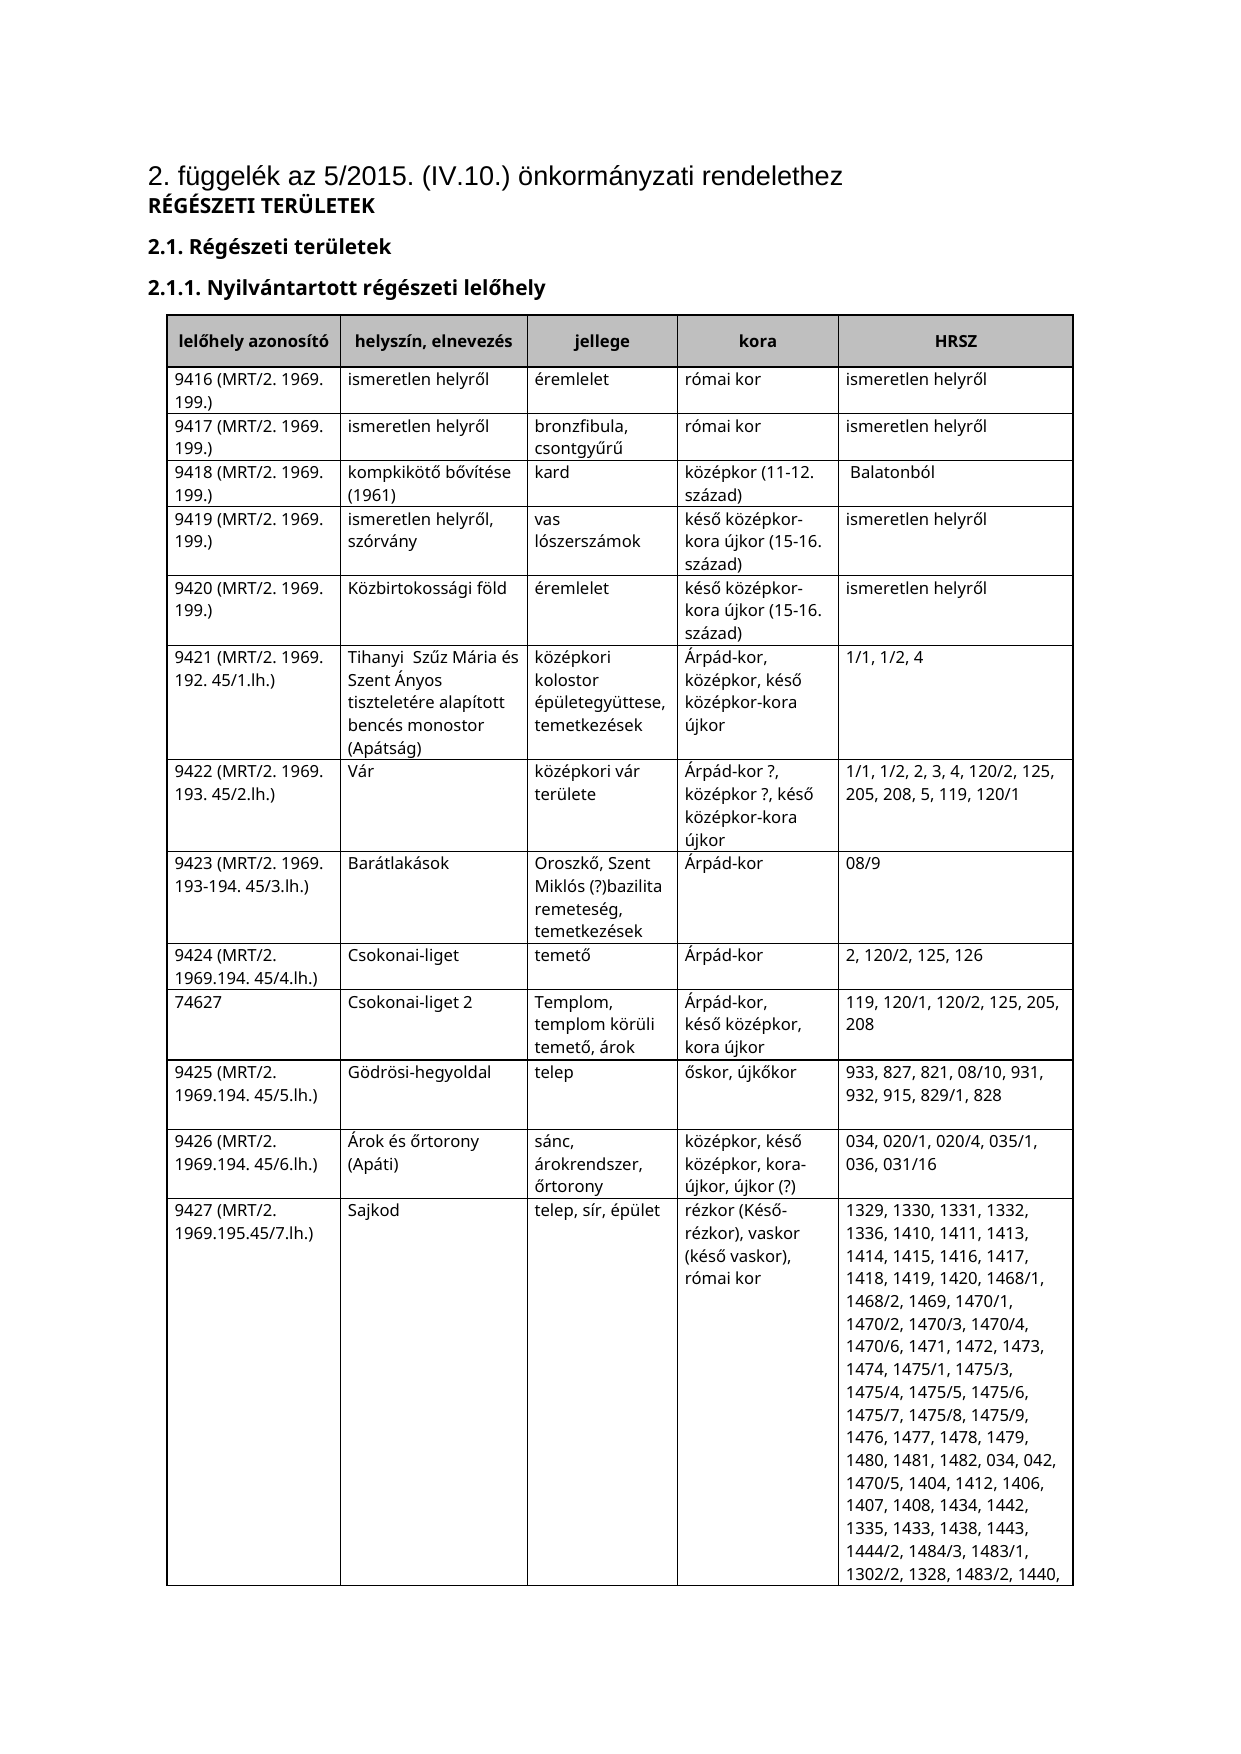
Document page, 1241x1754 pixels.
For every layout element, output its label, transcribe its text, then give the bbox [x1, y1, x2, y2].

table_header helyszín, elnevezés [341, 316, 527, 366]
table_cell Csokonai-liget [341, 944, 527, 989]
table_cell késő középkor-kora újkor (15-16. század) [678, 576, 838, 644]
table_cell késő középkor-kora újkor (15-16. század) [678, 507, 838, 575]
table_cell 9427 (MRT/2. 1969.195.45/7.lh.) [168, 1199, 340, 1585]
table_cell 119, 120/1, 120/2, 125, 205, 208 [839, 990, 1072, 1058]
table_cell 1/1, 1/2, 2, 3, 4, 120/2, 125, 205, 208, 5, 119, 120/1 [839, 760, 1072, 851]
table_cell középkori vár területe [528, 760, 677, 851]
table_cell éremlelet [528, 576, 677, 644]
table_cell Árpád-kor, középkor, késő középkor-kora újkor [678, 646, 838, 759]
table_cell Barátlakások [341, 852, 527, 943]
table_cell 1/1, 1/2, 4 [839, 646, 1072, 759]
table_cell éremlelet [528, 368, 677, 413]
table_cell 9422 (MRT/2. 1969. 193. 45/2.lh.) [168, 760, 340, 851]
table_cell római kor [678, 414, 838, 460]
table_cell 9419 (MRT/2. 1969. 199.) [168, 507, 340, 575]
table_cell ismeretlen helyről [839, 368, 1072, 413]
table_cell középkori kolostor épületegyüttese, temetkezések [528, 646, 677, 759]
table_cell római kor [678, 368, 838, 413]
table_cell 08/9 [839, 852, 1072, 943]
text 2.1.1. Nyilvántartott régészeti lelőhely [148, 273, 1093, 302]
table_cell 74627 [168, 990, 340, 1058]
table_cell 9421 (MRT/2. 1969. 192. 45/1.lh.) [168, 646, 340, 759]
table_cell 9423 (MRT/2. 1969. 193-194. 45/3.lh.) [168, 852, 340, 943]
table_cell 034, 020/1, 020/4, 035/1, 036, 031/16 [839, 1130, 1072, 1198]
table_cell telep [528, 1061, 677, 1129]
table_cell kompkikötő bővítése (1961) [341, 461, 527, 506]
table_cell 9418 (MRT/2. 1969. 199.) [168, 461, 340, 506]
table_cell középkor (11-12. század) [678, 461, 838, 506]
table_cell kard [528, 461, 677, 506]
table_cell ismeretlen helyről, szórvány [341, 507, 527, 575]
table_cell Templom, templom körüli temető, árok [528, 990, 677, 1058]
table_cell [678, 1199, 838, 1585]
table_cell Árpád-kor ?, középkor ?, késő középkor-kora újkor [678, 760, 838, 851]
table_cell vas lószerszámok [528, 507, 677, 575]
table_cell őskor, újkőkor [678, 1061, 838, 1129]
table_cell Árpád-kor [678, 944, 838, 989]
table_cell 9420 (MRT/2. 1969. 199.) [168, 576, 340, 644]
table_cell 2, 120/2, 125, 126 [839, 944, 1072, 989]
table_cell 9426 (MRT/2. 1969.194. 45/6.lh.) [168, 1130, 340, 1198]
table_cell 9425 (MRT/2. 1969.194. 45/5.lh.) [168, 1061, 340, 1129]
table_header jellege [528, 316, 677, 366]
table_cell ismeretlen helyről [839, 414, 1072, 460]
subtitle 2. függelék az 5/2015. (IV.10.) önkormányzati rendelethez Régészeti területek [148, 160, 1093, 220]
table_cell Vár [341, 760, 527, 851]
table_cell Közbirtokossági föld [341, 576, 527, 644]
table_cell Árpád-kor [678, 852, 838, 943]
table_cell Balatonból [839, 461, 1072, 506]
table_cell Tihanyi Szűz Mária és Szent Ányos tiszteletére alapított bencés monostor (Apátság) [341, 646, 527, 759]
table_cell ismeretlen helyről [839, 576, 1072, 644]
table_cell Sajkod [341, 1199, 527, 1585]
text 2.1. Régészeti területek [148, 232, 1093, 261]
table_cell 9424 (MRT/2. 1969.194. 45/4.lh.) [168, 944, 340, 989]
table_cell ismeretlen helyről [341, 368, 527, 413]
table_cell Árpád-kor, késő középkor, kora újkor [678, 990, 838, 1058]
table_cell telep, sír, épület [528, 1199, 677, 1585]
table_cell Árok és őrtorony (Apáti) [341, 1130, 527, 1198]
table_cell Csokonai-liget 2 [341, 990, 527, 1058]
table_cell sánc, árokrendszer, őrtorony [528, 1130, 677, 1198]
table_cell temető [528, 944, 677, 989]
table_cell bronzfibula, csontgyűrű [528, 414, 677, 460]
table_cell ismeretlen helyről [839, 507, 1072, 575]
table_cell 933, 827, 821, 08/10, 931, 932, 915, 829/1, 828 [839, 1061, 1072, 1129]
table_cell Gödrösi-hegyoldal [341, 1061, 527, 1129]
table_header kora [678, 316, 838, 366]
table_cell 9417 (MRT/2. 1969. 199.) [168, 414, 340, 460]
table_cell 9416 (MRT/2. 1969. 199.) [168, 368, 340, 413]
table_header HRSZ [839, 316, 1072, 366]
table_header lelőhely azonosító [168, 316, 340, 366]
table_cell ismeretlen helyről [341, 414, 527, 460]
table_cell Oroszkő, Szent Miklós (?)bazilita remeteség, temetkezések [528, 852, 677, 943]
table_cell középkor, késő középkor, kora-újkor, újkor (?) [678, 1130, 838, 1198]
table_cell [839, 1199, 1072, 1585]
